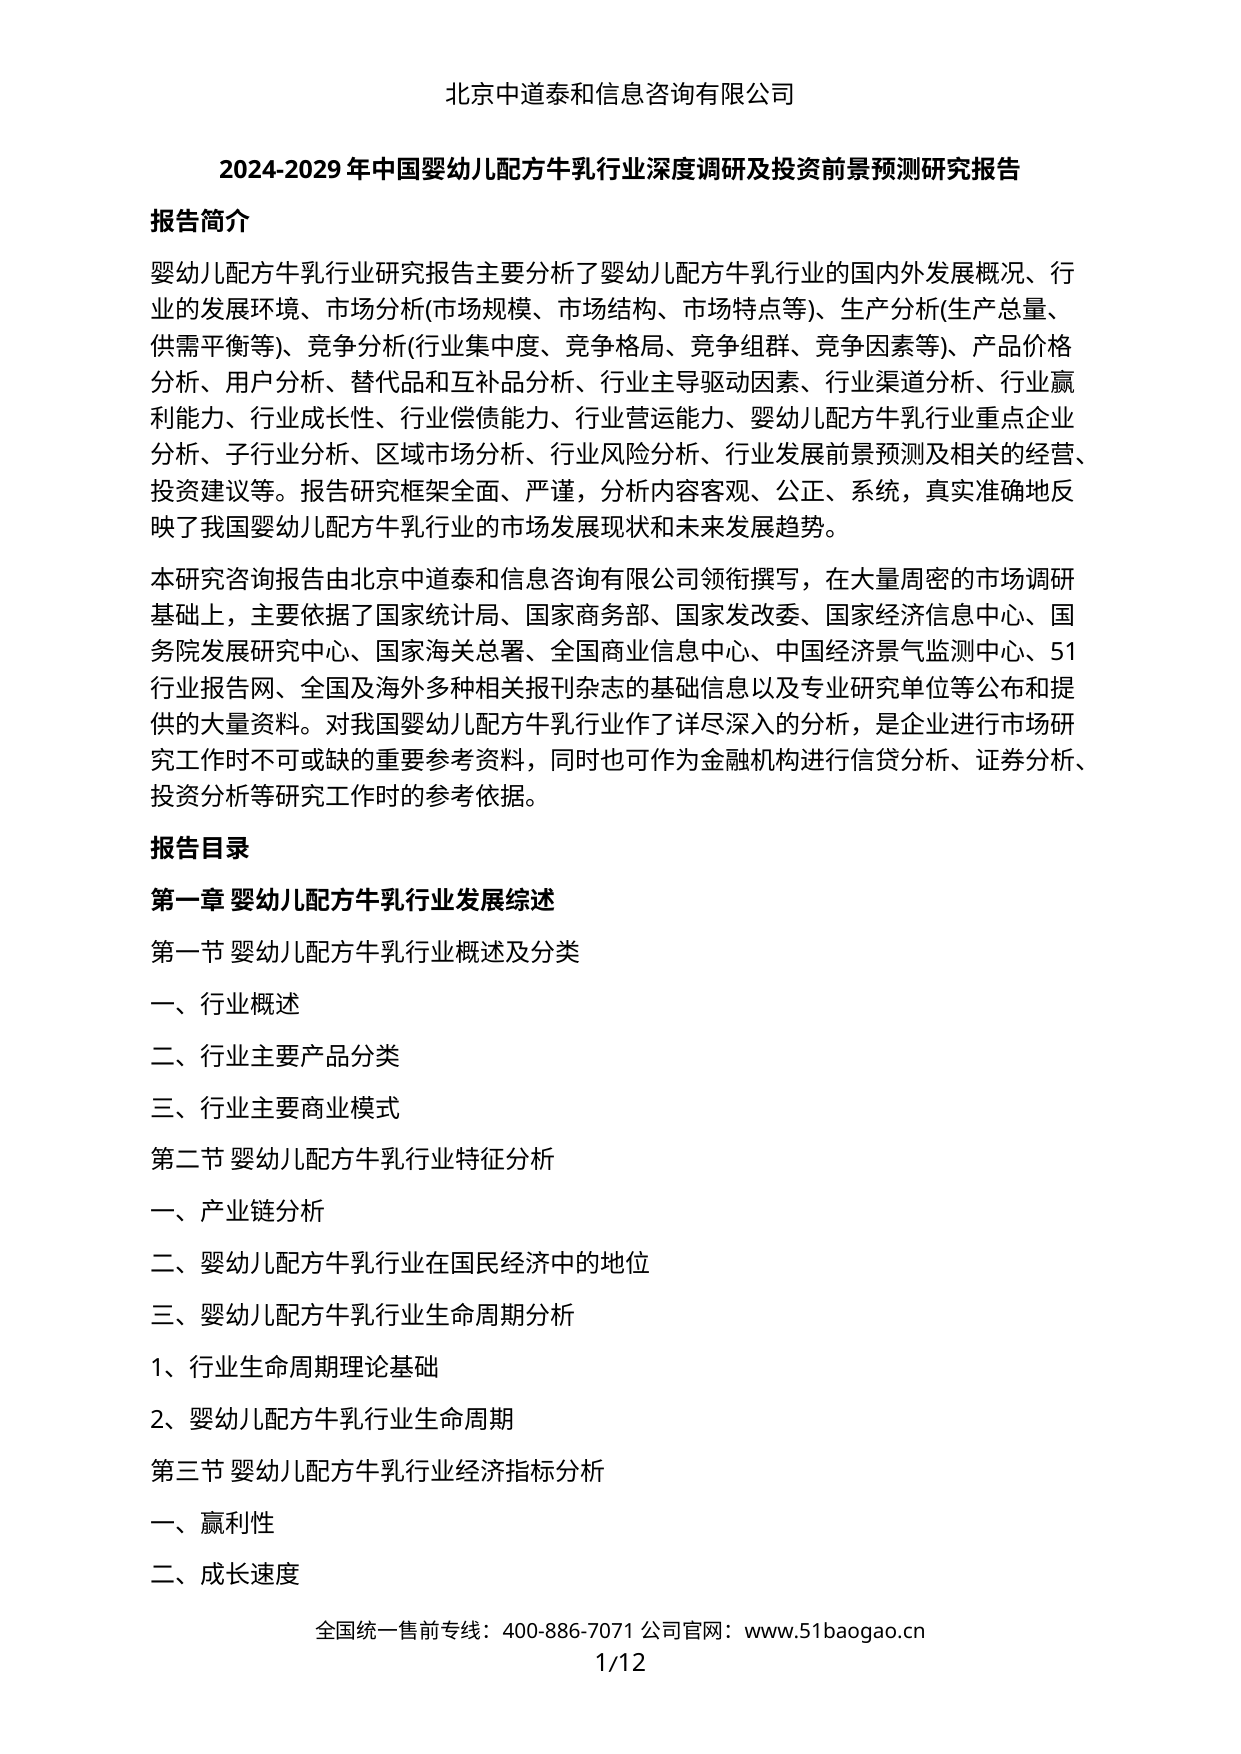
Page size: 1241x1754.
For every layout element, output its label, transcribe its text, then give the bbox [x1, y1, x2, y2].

text 2024-2029年中国婴幼儿配方牛乳行业深度调研及投资前景预测研究报告 [150, 150, 1090, 186]
text 一、赢利性 [150, 1503, 1090, 1539]
text 三、婴幼儿配方牛乳行业生命周期分析 [150, 1296, 1090, 1332]
text 一、产业链分析 [150, 1192, 1090, 1228]
text 二、婴幼儿配方牛乳行业在国民经济中的地位 [150, 1244, 1090, 1280]
text 二、成长速度 [150, 1555, 1090, 1591]
text 婴幼儿配方牛乳行业研究报告主要分析了婴幼儿配方牛乳行业的国内外发展概况、行业的发展环境、市场分析(市场规模、市场结构、市场特点等)、生产分析(生产总量、供需平衡等)、竞争分析(行业集中度、竞争格局、竞争组群、竞争因素等)、产品价格分析、用户分析、替代品和互补品分析、行业主导驱动因素、行业渠道分析、行业赢利能力、行业成长性、行业偿债能力、行业营运能力、婴幼儿配方牛乳行业重点企业分析、子行业分析、区域市场分析、行业风险分析、行业发展前景预测及相关的经营、投资建议等。报告研究框架全面、严谨，分析内容客观、公正、系统，真实准确地反映了我国婴幼儿配方牛乳行业的市场发展现状和未来发展趋势。 [150, 254, 1090, 544]
text 本研究咨询报告由北京中道泰和信息咨询有限公司领衔撰写，在大量周密的市场调研基础上，主要依据了国家统计局、国家商务部、国家发改委、国家经济信息中心、国务院发展研究中心、国家海关总署、全国商业信息中心、中国经济景气监测中心、51行业报告网、全国及海外多种相关报刊杂志的基础信息以及专业研究单位等公布和提供的大量资料。对我国婴幼儿配方牛乳行业作了详尽深入的分析，是企业进行市场研究工作时不可或缺的重要参考资料，同时也可作为金融机构进行信贷分析、证券分析、投资分析等研究工作时的参考依据。 [150, 559, 1090, 813]
text 第一章 婴幼儿配方牛乳行业发展综述 [150, 881, 1090, 917]
text 一、行业概述 [150, 984, 1090, 1021]
text 第三节 婴幼儿配方牛乳行业经济指标分析 [150, 1451, 1090, 1487]
text 第一节 婴幼儿配方牛乳行业概述及分类 [150, 932, 1090, 969]
text 报告简介 [150, 202, 1090, 238]
text 第二节 婴幼儿配方牛乳行业特征分析 [150, 1140, 1090, 1176]
text 二、行业主要产品分类 [150, 1036, 1090, 1072]
text 报告目录 [150, 829, 1090, 865]
text 2、婴幼儿配方牛乳行业生命周期 [150, 1399, 1090, 1436]
text 1、行业生命周期理论基础 [150, 1347, 1090, 1384]
text 三、行业主要商业模式 [150, 1088, 1090, 1124]
